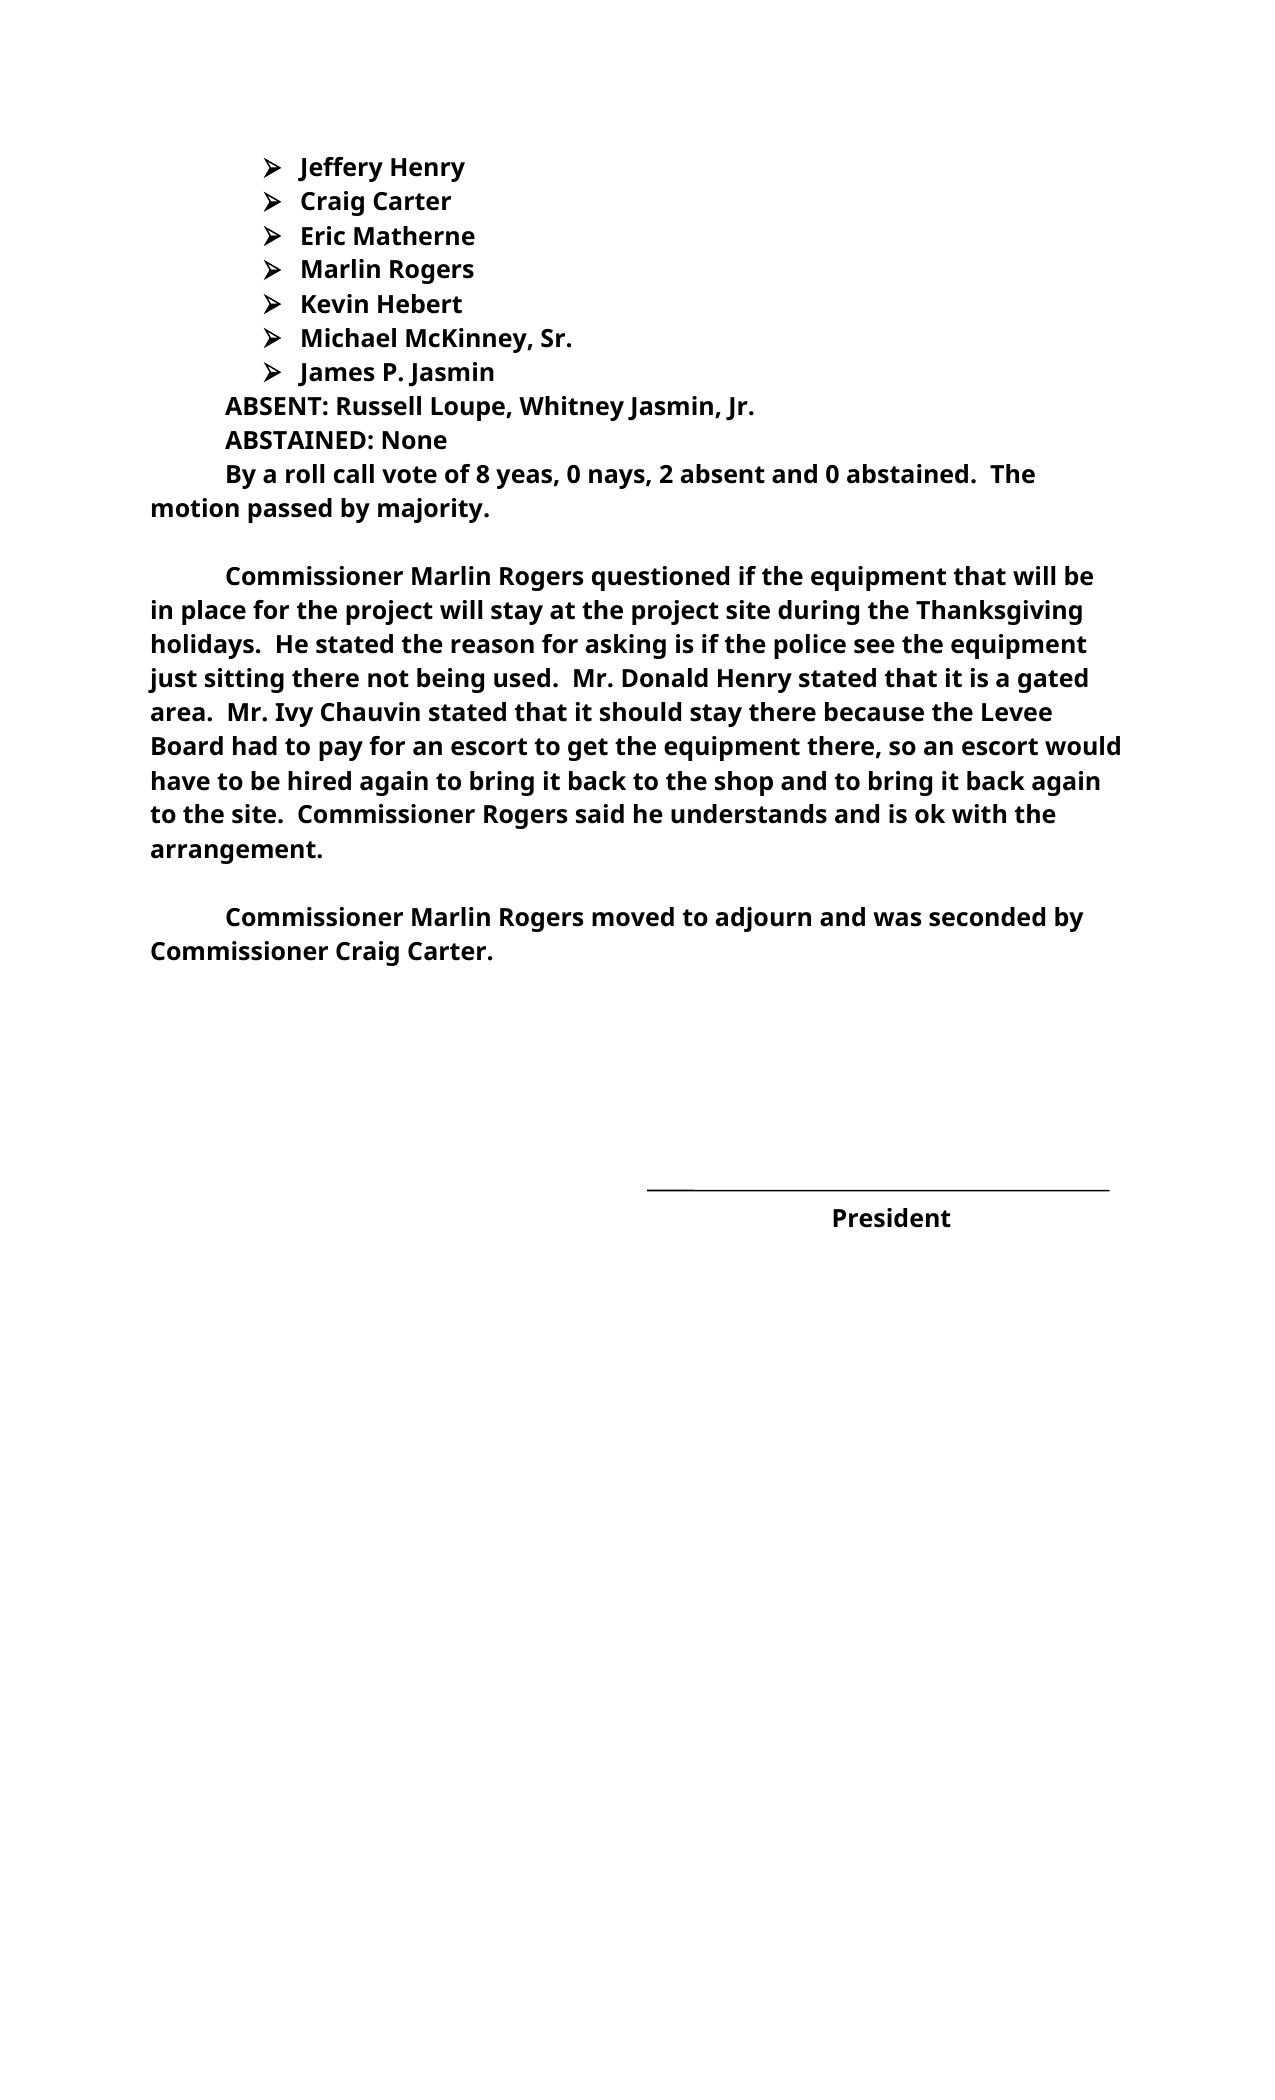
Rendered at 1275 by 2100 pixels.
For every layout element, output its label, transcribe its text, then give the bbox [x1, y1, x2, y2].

list Kevin Hebert [262, 286, 1125, 320]
list Michael McKinney, Sr. [262, 320, 1125, 354]
text President [150, 1201, 1125, 1235]
list Craig Carter [262, 184, 1125, 218]
text ABSENT: Russell Loupe, Whitney Jasmin, Jr. [150, 388, 1125, 422]
text Commissioner Marlin Rogers moved to adjourn and was seconded by Commissioner Craig Carter. [150, 899, 1125, 967]
list Marlin Rogers [262, 252, 1125, 286]
list Jeffery Henry [262, 150, 1125, 184]
list Eric Matherne [262, 218, 1125, 252]
text By a roll call vote of 8 yeas, 0 nays, 2 absent and 0 abstained. The motion passed by majority. [150, 457, 1125, 525]
text Commissioner Marlin Rogers questioned if the equipment that will be in place for the project will stay at the project site during the Thanksgiving holidays. He stated the reason for asking is if the police see the equipment just sitting there not being used. Mr. Donald Henry stated that it is a gated area. Mr. Ivy Chauvin stated that it should stay there because the Levee Board had to pay for an escort to get the equipment there, so an escort would have to be hired again to bring it back to the shop and to bring it back again to the site. Commissioner Rogers said he understands and is ok with the arrangement. [150, 559, 1125, 865]
list James P. Jasmin [262, 354, 1125, 388]
text ABSTAINED: None [150, 422, 1125, 457]
